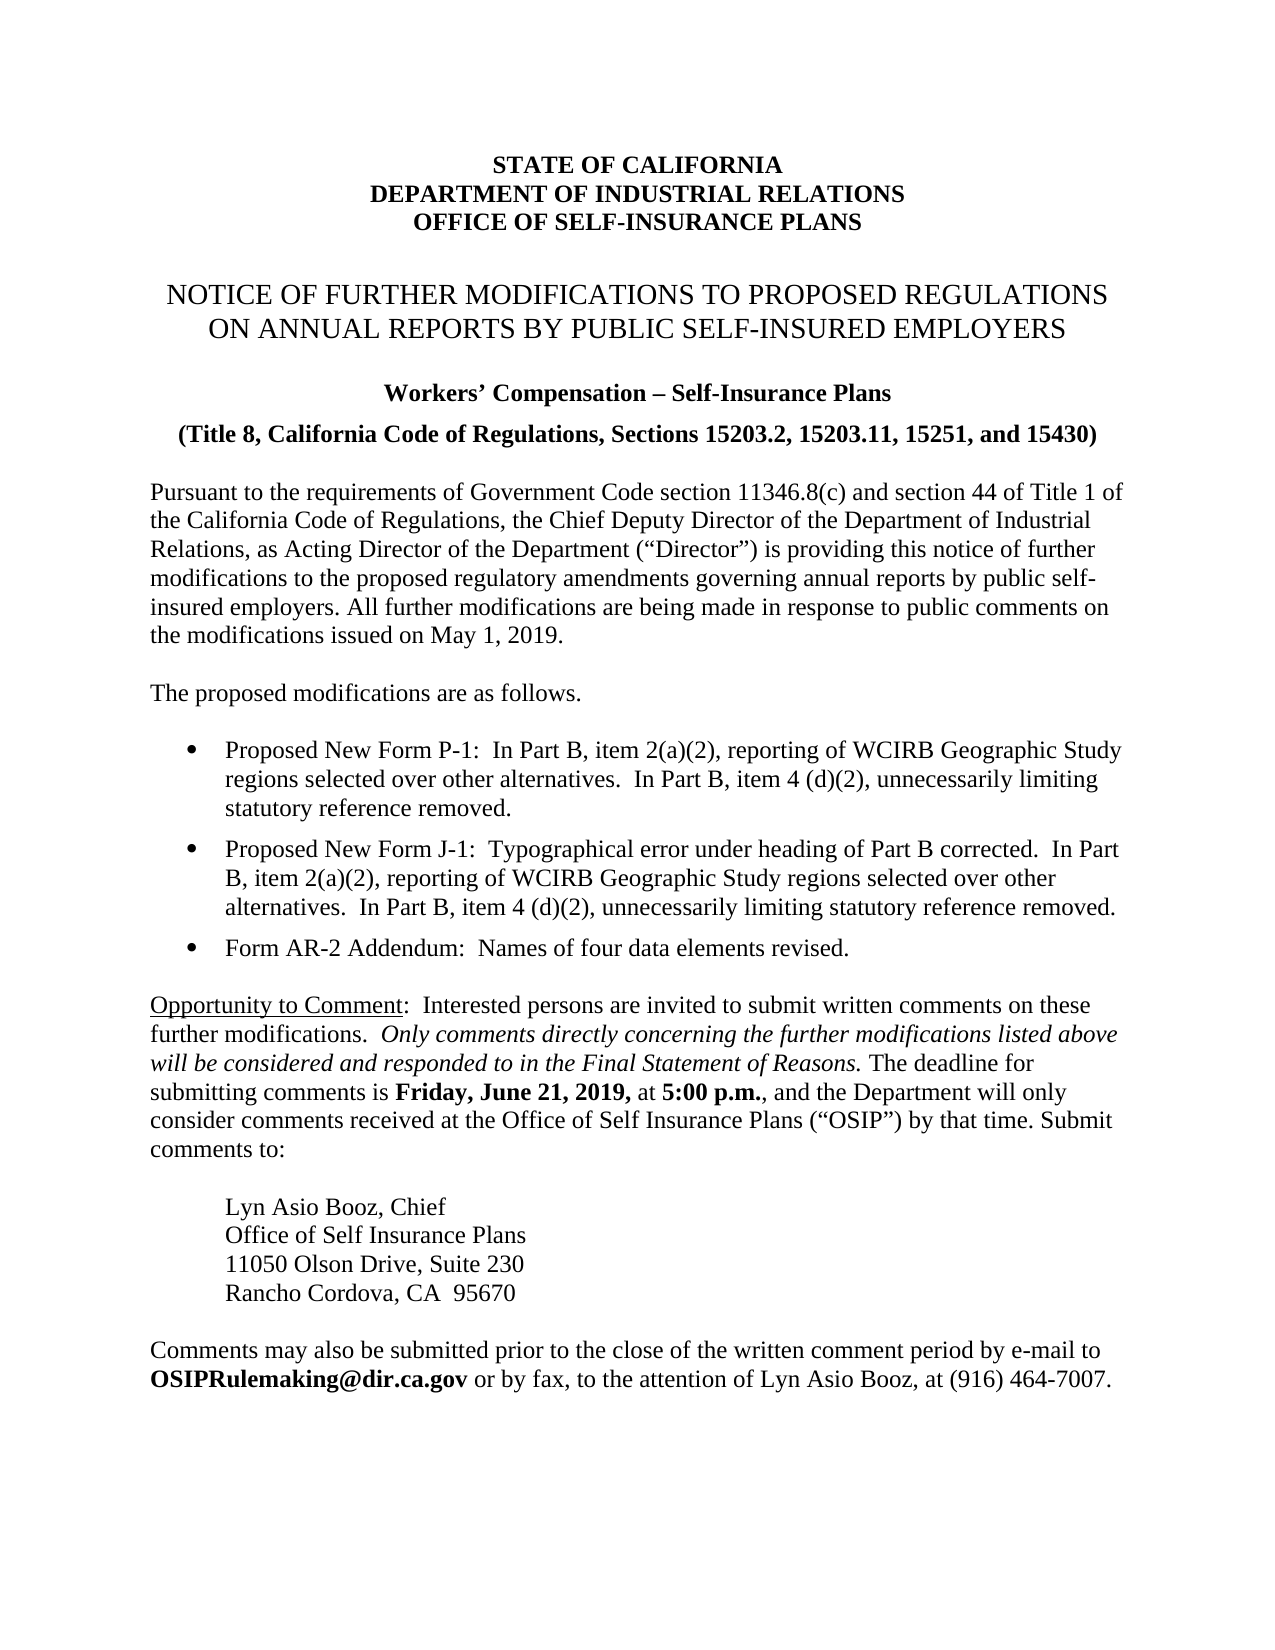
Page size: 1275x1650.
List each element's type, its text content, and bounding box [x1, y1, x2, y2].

text Lyn Asio Booz, Chief [150, 1192, 1125, 1221]
text NOTICE OF FURTHER MODIFICATIONS TO PROPOSED REGULATIONS ON ANNUAL REPORTS BY PUBLIC SELF-INSURED EMPLOYERS [150, 277, 1125, 344]
list Proposed New Form J-1: Typographical error under heading of Part B corrected. In Part B, item 2(a)(2), reporting of WCIRB Geographic Study regions selected over other alternatives. In Part B, item 4 (d)(2), unnecessarily limiting statutory reference removed. [187, 834, 1125, 921]
text OFFICE OF SELF-INSURANCE PLANS [150, 207, 1125, 236]
list Proposed New Form P-1: In Part B, item 2(a)(2), reporting of WCIRB Geographic Study regions selected over other alternatives. In Part B, item 4 (d)(2), unnecessarily limiting statutory reference removed. [187, 736, 1125, 822]
text (Title 8, California Code of Regulations, Sections 15203.2, 15203.11, 15251, and 15430) [150, 419, 1125, 448]
text Opportunity to Comment: Interested persons are invited to submit written comments on these further modifications. Only comments directly concerning the further modifications listed above will be considered and responded to in the Final Statement of Reasons. The deadline for submitting comments is Friday, June 21, 2019, at 5:00 p.m., and the Department will only consider comments received at the Office of Self Insurance Plans (“OSIP”) by that time. Submit comments to: [150, 991, 1125, 1163]
text Pursuant to the requirements of Government Code section 11346.8(c) and section 44 of Title 1 of the California Code of Regulations, the Chief Deputy Director of the Department of Industrial Relations, as Acting Director of the Department (“Director”) is providing this notice of further modifications to the proposed regulatory amendments governing annual reports by public self-insured employers. All further modifications are being made in response to public comments on the modifications issued on May 1, 2019. [150, 477, 1125, 649]
text Workers’ Compensation – Self-Insurance Plans [150, 378, 1125, 407]
text The proposed modifications are as follows. [150, 678, 1125, 707]
list Form AR-2 Addendum: Names of four data elements revised. [187, 933, 1125, 962]
text Rancho Cordova, CA 95670 [150, 1278, 1125, 1307]
text Office of Self Insurance Plans [150, 1221, 1125, 1249]
text DEPARTMENT OF INDUSTRIAL RELATIONS [150, 179, 1125, 207]
text 11050 Olson Drive, Suite 230 [150, 1249, 1125, 1278]
text Comments may also be submitted prior to the close of the written comment period by e-mail to OSIPRulemaking@dir.ca.gov or by fax, to the attention of Lyn Asio Booz, at (916) 464-7007. [150, 1336, 1125, 1393]
text STATE OF CALIFORNIA [150, 150, 1125, 179]
